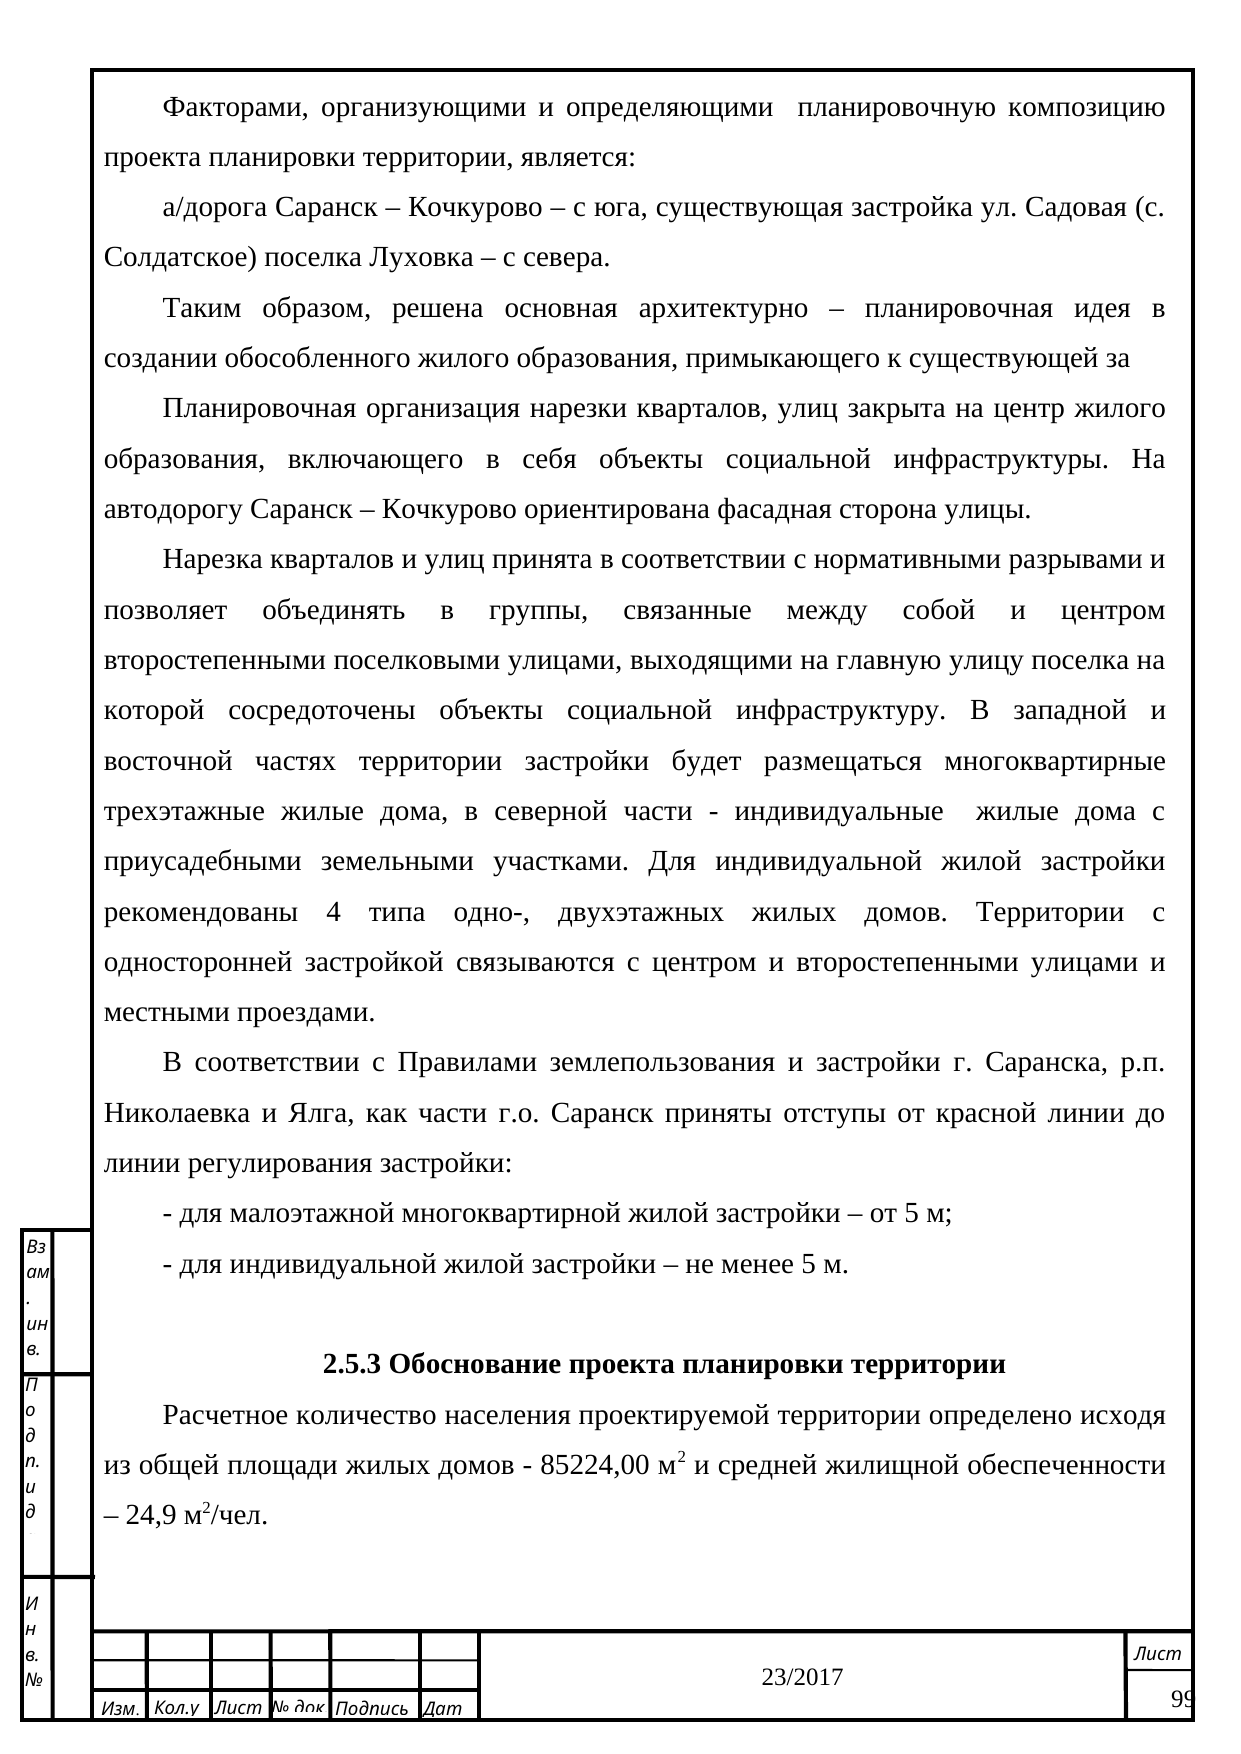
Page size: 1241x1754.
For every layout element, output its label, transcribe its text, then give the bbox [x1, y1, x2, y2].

text 2.5.3 Обоснование проекта планировки территории [103, 1346, 1167, 1380]
text Факторами, организующими и определяющими планировочную композицию проекта планировки территории, является: [103, 89, 1167, 172]
text Планировочная организация нарезки кварталов, улиц закрыта на центр жилого образования, включающего в себя объекты социальной инфраструктуры. На автодорогу Саранск – Кочкурово ориентирована фасадная сторона улицы. [103, 391, 1167, 525]
text Нарезка кварталов и улиц принята в соответствии с нормативными разрывами и позволяет объединять в группы, связанные между собой и центром второстепенными поселковыми улицами, выходящими на главную улицу поселка на которой сосредоточены объекты социальной инфраструктуру. В западной и восточной частях территории застройки будет размещаться многоквартирные трехэтажные жилые дома, в северной части - индивидуальные жилые дома с приусадебными земельными участками. Для индивидуальной жилой застройки рекомендованы 4 типа одно-, двухэтажных жилых домов. Территории с односторонней застройкой связываются с центром и второстепенными улицами и местными проездами. [103, 541, 1167, 1028]
text а/дорога Саранск – Кочкурово – с юга, существующая застройка ул. Садовая (с. Солдатское) поселка Луховка – с севера. [103, 189, 1167, 273]
text Расчетное количество населения проектируемой территории определено исходя из общей площади жилых домов - 85224,00 м2 и средней жилищной обеспеченности – 24,9 м2/чел. [103, 1397, 1167, 1531]
text - для малоэтажной многоквартирной жилой застройки – от 5 м; [103, 1196, 1167, 1229]
text - для индивидуальной жилой застройки – не менее 5 м. [103, 1246, 1167, 1279]
text Таким образом, решена основная архитектурно – планировочная идея в создании обособленного жилого образования, примыкающего к существующей за [103, 290, 1167, 374]
text В соответствии с Правилами землепользования и застройки г. Саранска, р.п. Николаевка и Ялга, как части г.о. Саранск приняты отступы от красной линии до линии регулирования застройки: [103, 1044, 1167, 1179]
